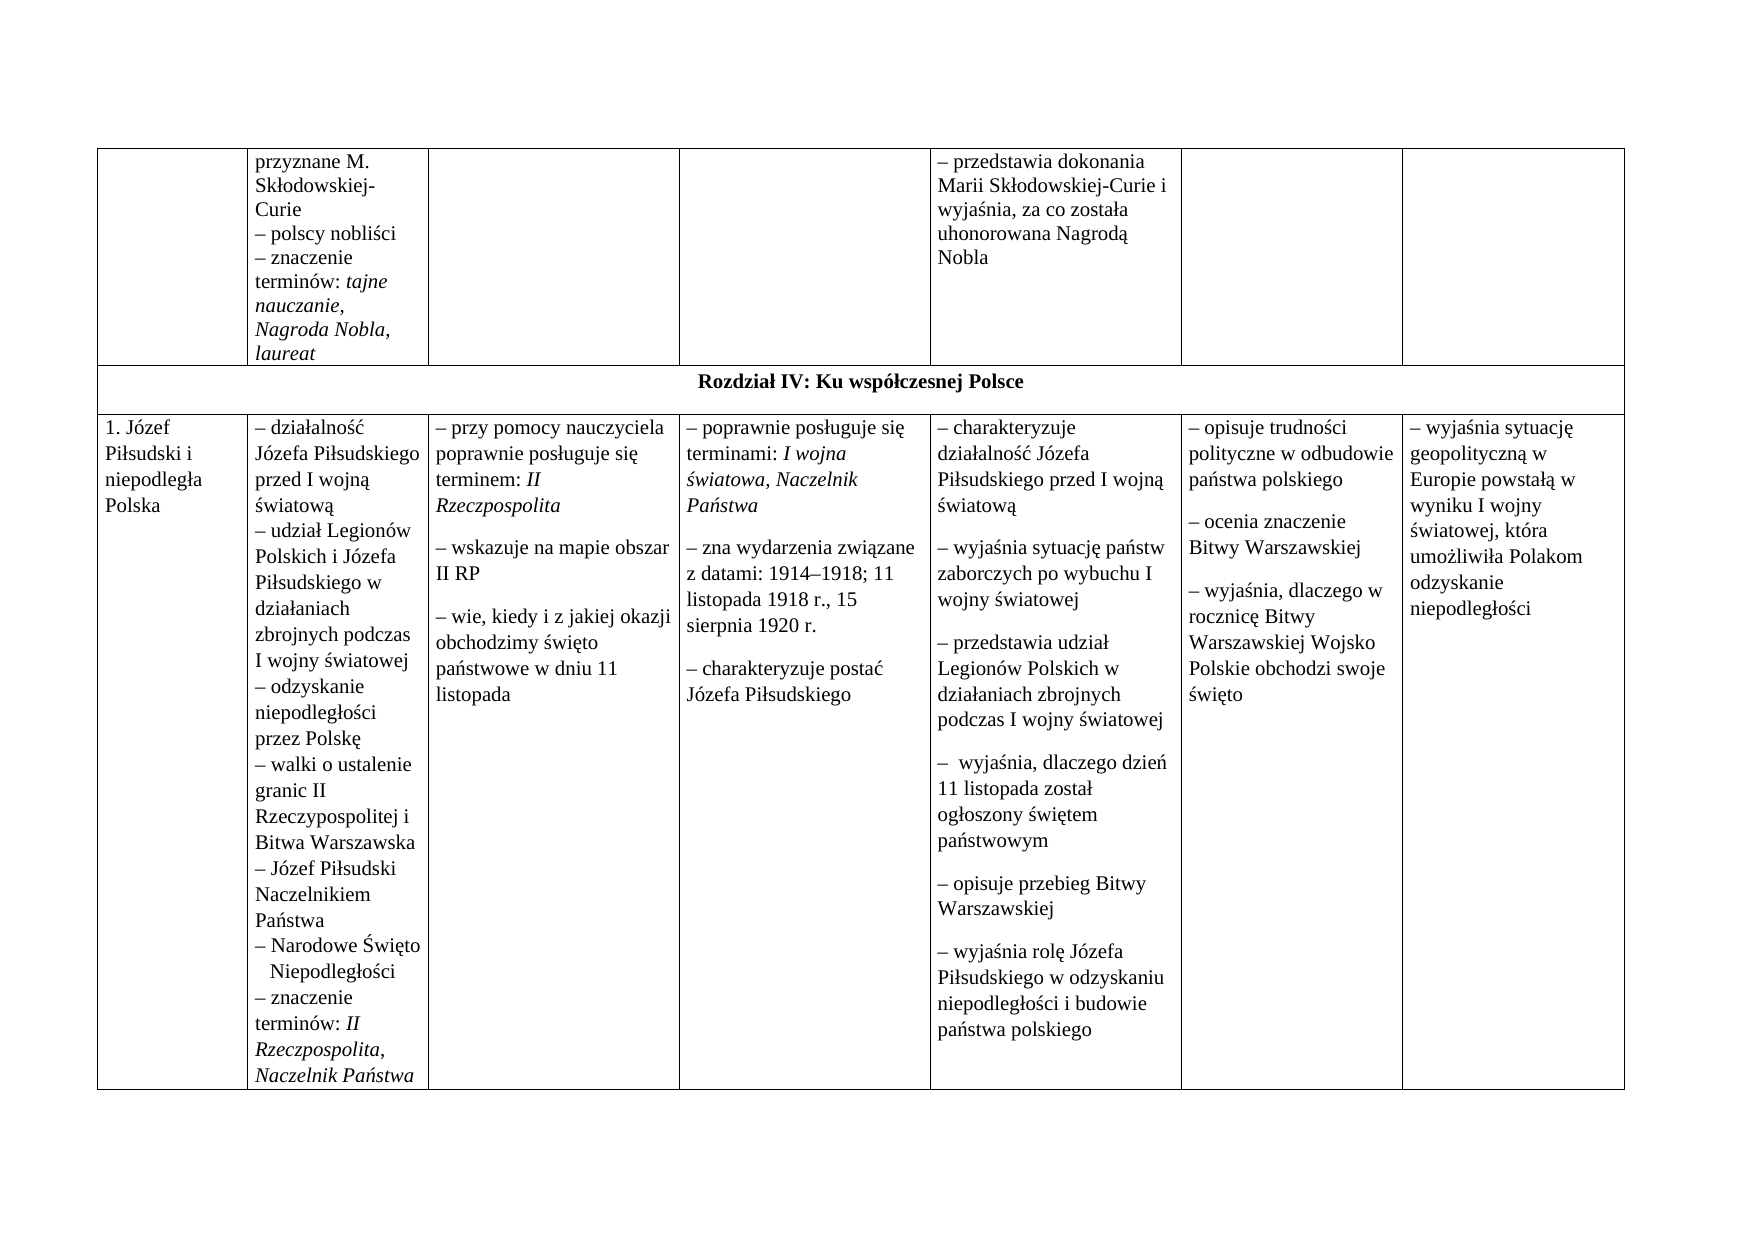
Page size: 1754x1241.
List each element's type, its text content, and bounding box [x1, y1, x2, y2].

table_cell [98, 415, 247, 1089]
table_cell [1403, 415, 1624, 1089]
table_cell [931, 415, 1181, 1089]
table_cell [1182, 149, 1402, 365]
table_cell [931, 149, 1181, 365]
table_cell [1403, 149, 1624, 365]
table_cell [680, 415, 930, 1089]
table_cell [1182, 415, 1402, 1089]
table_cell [248, 149, 428, 365]
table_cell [98, 149, 247, 365]
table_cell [429, 415, 679, 1089]
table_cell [680, 149, 930, 365]
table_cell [429, 149, 679, 365]
table_cell Rozdział IV: Ku współczesnej Polsce [98, 366, 1624, 414]
